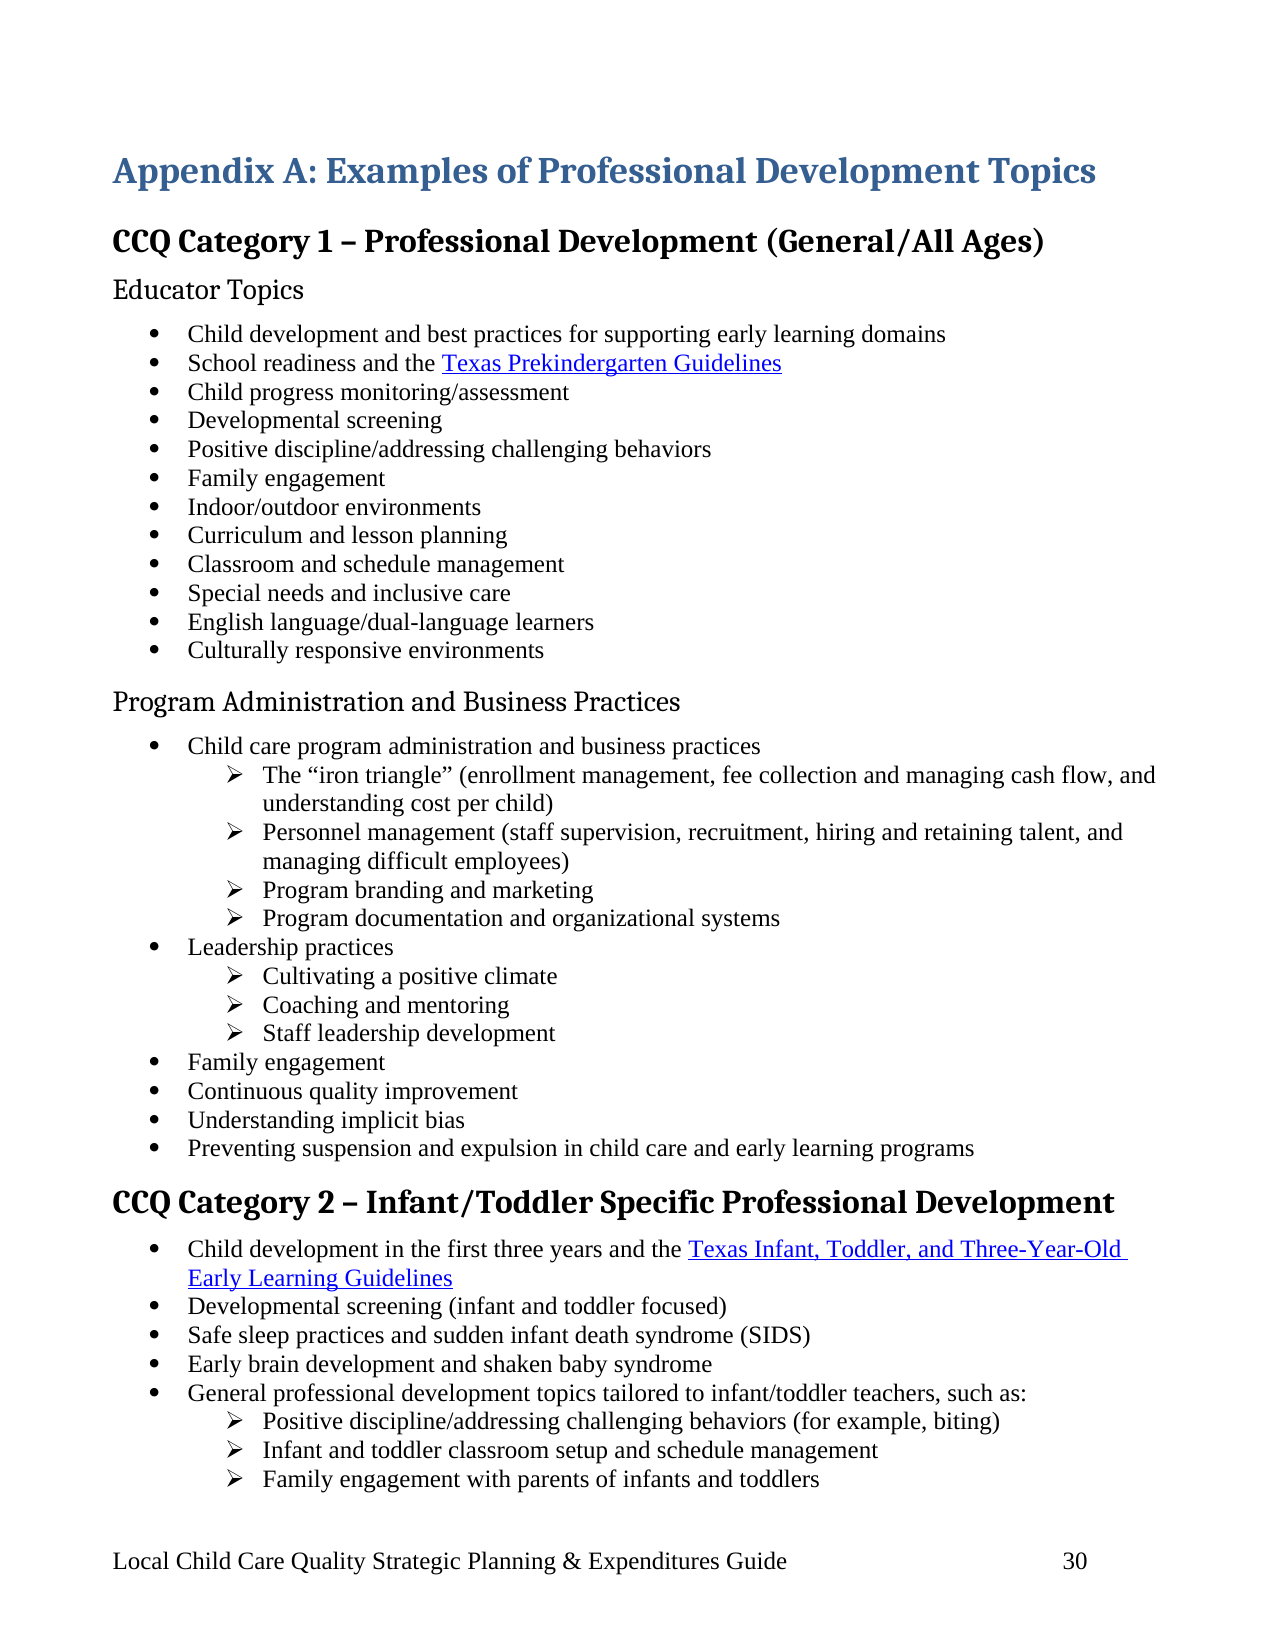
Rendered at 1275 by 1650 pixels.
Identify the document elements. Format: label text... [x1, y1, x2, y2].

list The “iron triangle” (enrollment management, fee collection and managing cash flow, and understanding cost per child) [225, 760, 1162, 817]
list Family engagement [150, 1047, 1162, 1076]
list Child progress monitoring/assessment [150, 377, 1162, 405]
list Indoor/outdoor environments [150, 492, 1162, 520]
list Leadership practices [150, 932, 1162, 961]
list Curriculum and lesson planning [150, 520, 1162, 549]
list School readiness and the Texas Prekindergarten Guidelines [150, 348, 1162, 377]
list Staff leadership development [225, 1018, 1162, 1047]
subtitle CCQ Category 2 – Infant/Toddler Specific Professional Development [112, 1183, 1162, 1221]
list Child development in the first three years and the Texas Infant, Toddler, and Three-Year-Old Early Learning Guidelines [150, 1234, 1162, 1291]
list Developmental screening (infant and toddler focused) [150, 1291, 1162, 1320]
list Special needs and inclusive care [150, 578, 1162, 607]
subtitle CCQ Category 1 – Professional Development (General/All Ages) [112, 222, 1162, 261]
list Culturally responsive environments [150, 635, 1162, 664]
list Safe sleep practices and sudden infant death syndrome (SIDS) [150, 1320, 1162, 1349]
list Child care program administration and business practices [150, 731, 1162, 760]
list Developmental screening [150, 405, 1162, 434]
list General professional development topics tailored to infant/toddler teachers, such as: [150, 1378, 1162, 1406]
subtitle Appendix A: Examples of Professional Development Topics [112, 150, 1162, 193]
subtitle Program Administration and Business Practices [112, 685, 1162, 718]
list Program branding and marketing [225, 875, 1162, 903]
list Understanding implicit bias [150, 1105, 1162, 1133]
list Preventing suspension and expulsion in child care and early learning programs [150, 1133, 1162, 1162]
list Infant and toddler classroom setup and schedule management [225, 1435, 1162, 1464]
list Positive discipline/addressing challenging behaviors (for example, biting) [225, 1406, 1162, 1435]
list Continuous quality improvement [150, 1076, 1162, 1105]
subtitle Educator Topics [112, 273, 1162, 307]
list Child development and best practices for supporting early learning domains [150, 319, 1162, 348]
list Family engagement [150, 463, 1162, 492]
list Personnel management (staff supervision, recruitment, hiring and retaining talent, and managing difficult employees) [225, 817, 1162, 875]
list Cultivating a positive climate [225, 961, 1162, 990]
list Family engagement with parents of infants and toddlers [225, 1464, 1162, 1493]
list English language/dual-language learners [150, 607, 1162, 635]
list Early brain development and shaken baby syndrome [150, 1349, 1162, 1378]
list Coaching and mentoring [225, 990, 1162, 1018]
list Program documentation and organizational systems [225, 903, 1162, 932]
list Classroom and schedule management [150, 549, 1162, 578]
list Positive discipline/addressing challenging behaviors [150, 434, 1162, 463]
